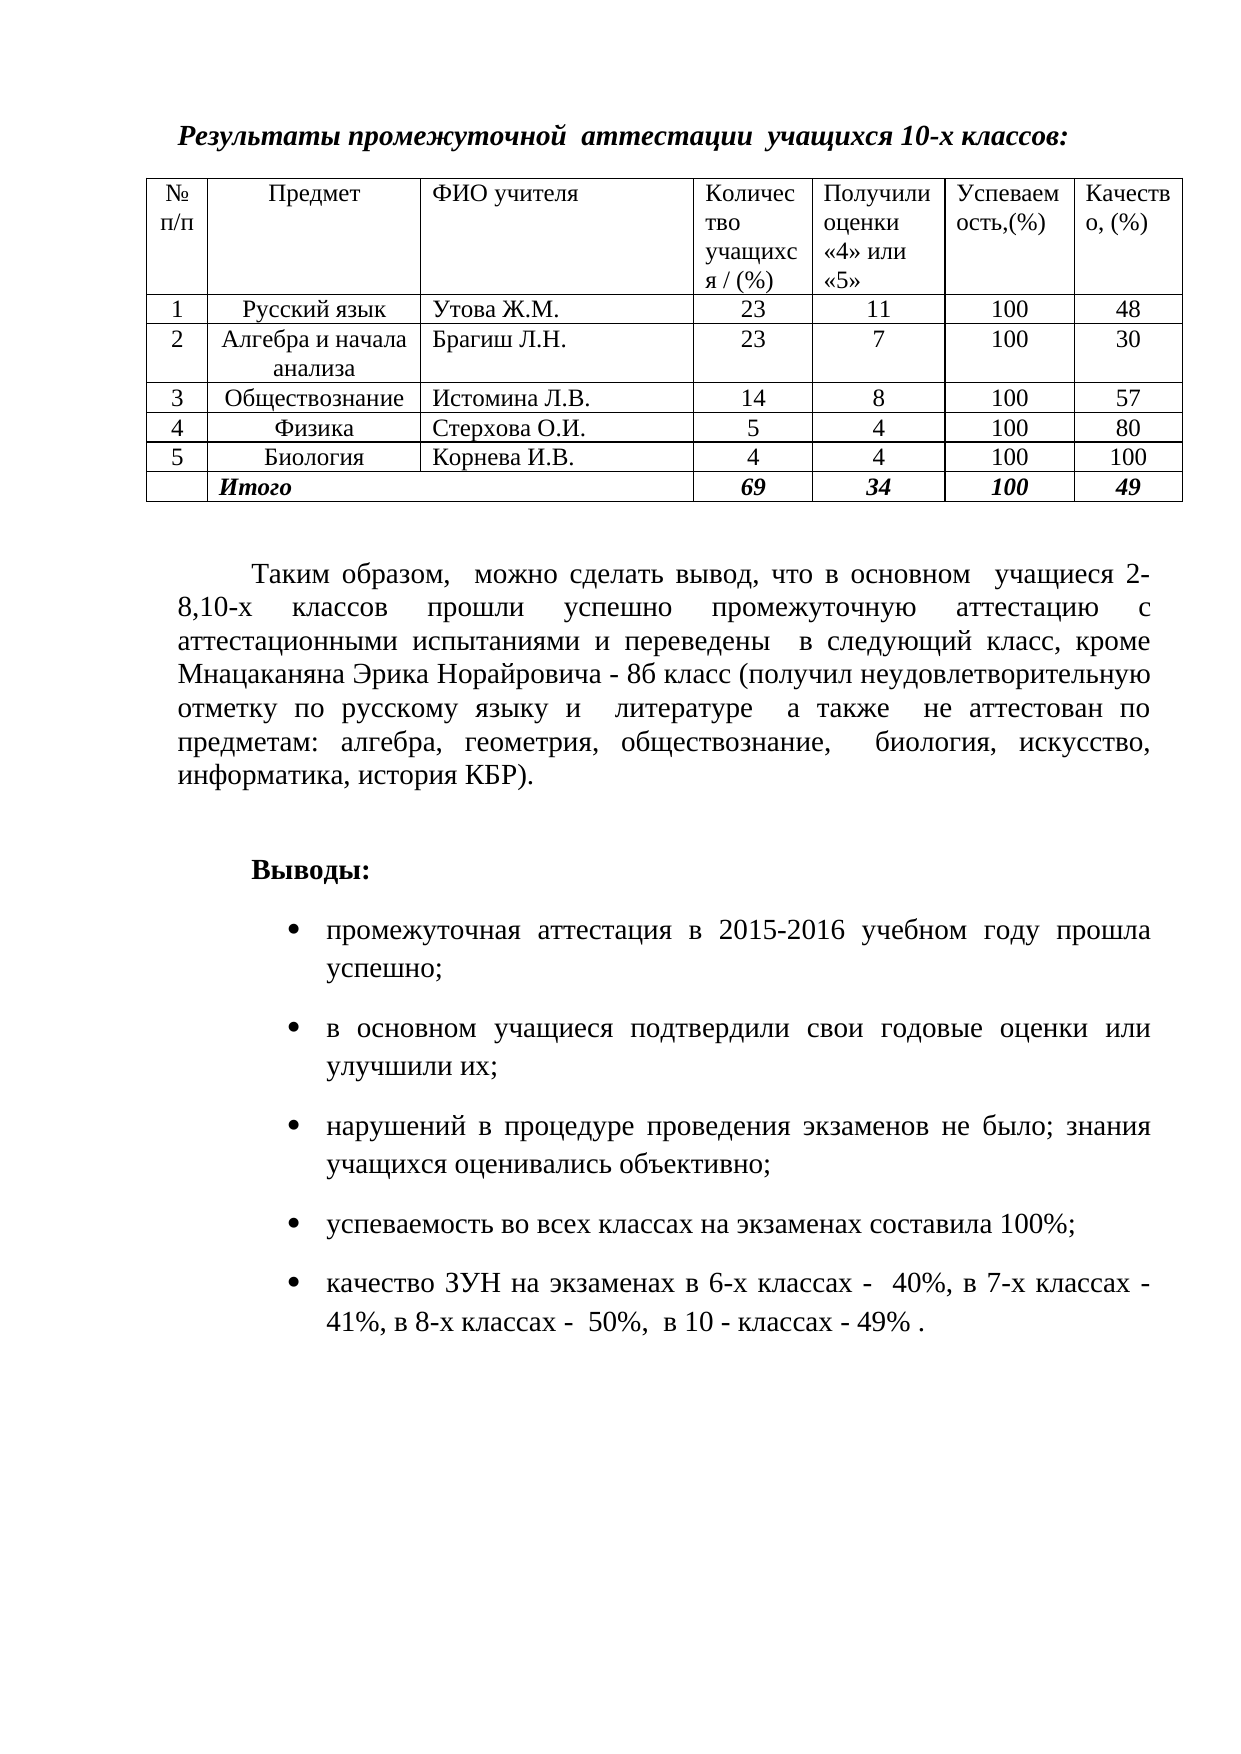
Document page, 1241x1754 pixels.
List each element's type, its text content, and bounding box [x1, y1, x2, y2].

table_cell 30 [1075, 324, 1182, 382]
table_cell 100 [946, 443, 1074, 471]
table_cell Физика [208, 413, 420, 441]
table_cell 8 [813, 383, 944, 412]
table_cell Брагиш Л.Н. [421, 324, 693, 382]
text Выводы: [177, 852, 1152, 886]
table_cell 4 [147, 413, 207, 441]
table_cell 100 [946, 413, 1074, 441]
table_header ФИО учителя [421, 179, 693, 293]
table_cell Биология [208, 443, 420, 471]
list в основном учащиеся подтвердили свои годовые оценки или улучшили их; [288, 1010, 1152, 1082]
list качество ЗУН на экзаменах в 6-х классах - 40%, в 7-х классах - 41%, в 8-х классах - 50%, в 10 - классах - 49% . [288, 1265, 1152, 1338]
table_cell 57 [1075, 383, 1182, 412]
table_header Успеваемость,(%) [946, 179, 1074, 293]
table_cell Корнева И.В. [421, 443, 693, 471]
table_header Получили оценки «4» или «5» [813, 179, 944, 293]
table_cell 100 [946, 472, 1074, 501]
table_cell 23 [694, 295, 812, 323]
text Таким образом, можно сделать вывод, что в основном учащиеся 2-8,10-х классов прошли успешно промежуточную аттестацию с аттестационными испытаниями и переведены в следующий класс, кроме Мнацаканяна Эрика Норайровича - 8б класс (получил неудовлетворительную отметку по русскому языку и литературе а также не аттестован по предметам: алгебра, геометрия, обществознание, биология, искусство, информатика, история КБР). [177, 556, 1152, 791]
table_cell 100 [946, 295, 1074, 323]
list нарушений в процедуре проведения экзаменов не было; знания учащихся оценивались объективно; [288, 1108, 1152, 1180]
table_cell Утова Ж.М. [421, 295, 693, 323]
table_cell 48 [1075, 295, 1182, 323]
table_header Предмет [208, 179, 420, 293]
table_cell 3 [147, 383, 207, 412]
table_cell 5 [147, 443, 207, 471]
table_header Количество учащихся / (%) [694, 179, 812, 293]
table_cell 34 [813, 472, 944, 501]
table_cell 100 [946, 383, 1074, 412]
list успеваемость во всех классах на экзаменах составила 100%; [288, 1206, 1152, 1239]
table_cell [147, 472, 207, 501]
table_cell 49 [1075, 472, 1182, 501]
list промежуточная аттестация в 2015-2016 учебном году прошла успешно; [288, 912, 1152, 984]
table_cell Алгебра и начала анализа [208, 324, 420, 382]
table_cell Стерхова О.И. [421, 413, 693, 441]
table_header Качество, (%) [1075, 179, 1182, 293]
table_cell 1 [147, 295, 207, 323]
table_cell 69 [694, 472, 812, 501]
table_cell 23 [694, 324, 812, 382]
table_cell Русский язык [208, 295, 420, 323]
table_cell 5 [694, 413, 812, 441]
table_header № п/п [147, 179, 207, 293]
table_cell Истомина Л.В. [421, 383, 693, 412]
table_cell 80 [1075, 413, 1182, 441]
table_cell 4 [813, 443, 944, 471]
text Результаты промежуточной аттестации учащихся 10-х классов: [177, 118, 1152, 152]
table_cell 100 [1075, 443, 1182, 471]
table_cell 11 [813, 295, 944, 323]
table_cell Итого [208, 472, 693, 501]
table_cell 100 [946, 324, 1074, 382]
table_cell Обществознание [208, 383, 420, 412]
table_cell 7 [813, 324, 944, 382]
table_cell 4 [694, 443, 812, 471]
table_cell 4 [813, 413, 944, 441]
table_cell 2 [147, 324, 207, 382]
table_cell 14 [694, 383, 812, 412]
